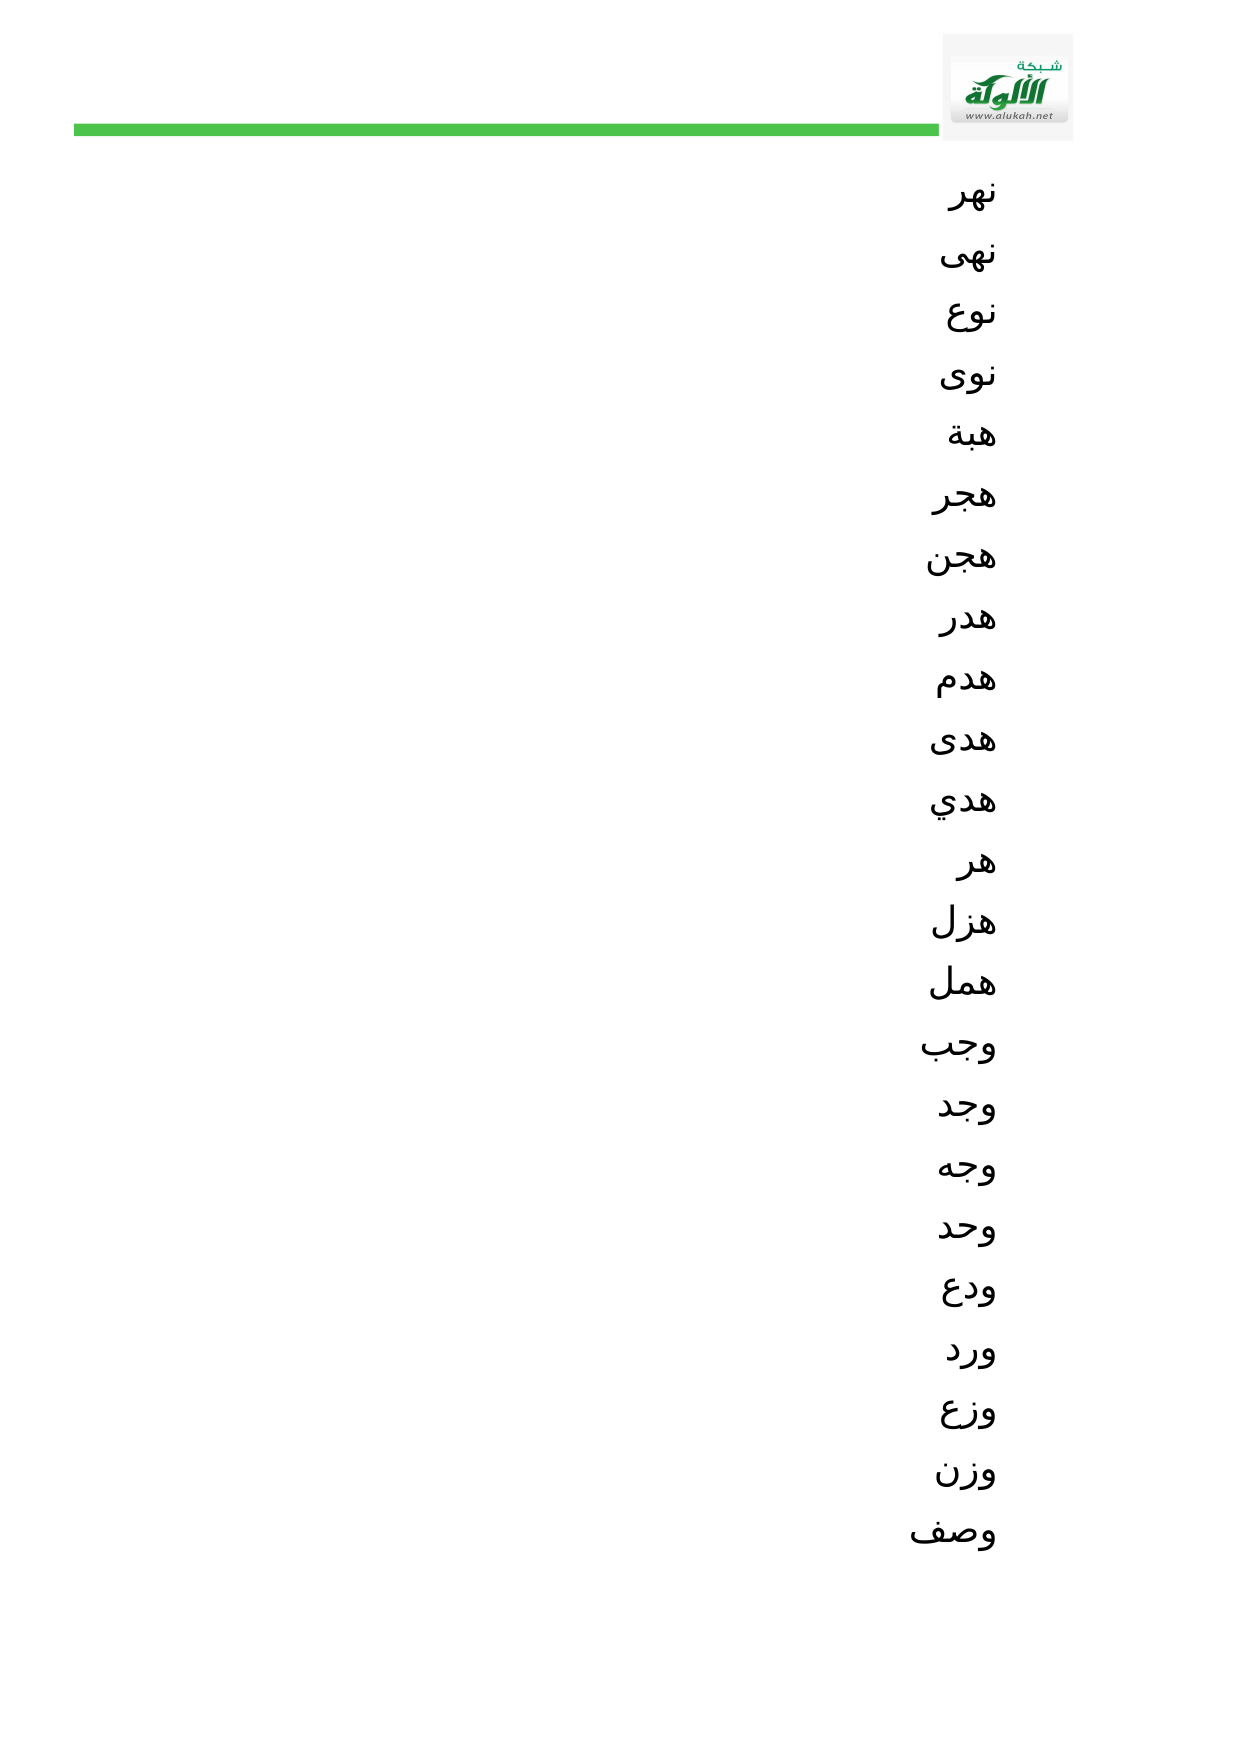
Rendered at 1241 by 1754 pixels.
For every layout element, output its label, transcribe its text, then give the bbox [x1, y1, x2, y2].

table_cell هر [188, 820, 1009, 881]
table_cell هجر [188, 455, 1009, 516]
table_cell همل [188, 942, 1009, 1003]
table_cell وزن [188, 1430, 1009, 1491]
table_cell وزع [188, 1369, 1009, 1430]
table_cell وحد [188, 1186, 1009, 1247]
table_cell وصف [188, 1491, 1009, 1552]
table_cell هزل [188, 881, 1009, 942]
table_cell نهر [188, 150, 1009, 211]
table_cell نوع [188, 272, 1009, 333]
table_cell هدي [188, 759, 1009, 820]
table_cell وجه [188, 1125, 1009, 1186]
table_cell ودع [188, 1247, 1009, 1308]
table_cell هجن [188, 516, 1009, 577]
table_cell هبة [188, 394, 1009, 455]
table_cell ورد [188, 1308, 1009, 1369]
table_cell نوى [188, 333, 1009, 394]
table_cell وجد [188, 1064, 1009, 1125]
table_cell وجب [188, 1003, 1009, 1064]
table_cell هدم [188, 638, 1009, 698]
table_cell هدى [188, 699, 1009, 759]
table_cell هدر [188, 577, 1009, 637]
table_cell نهى [188, 211, 1009, 272]
